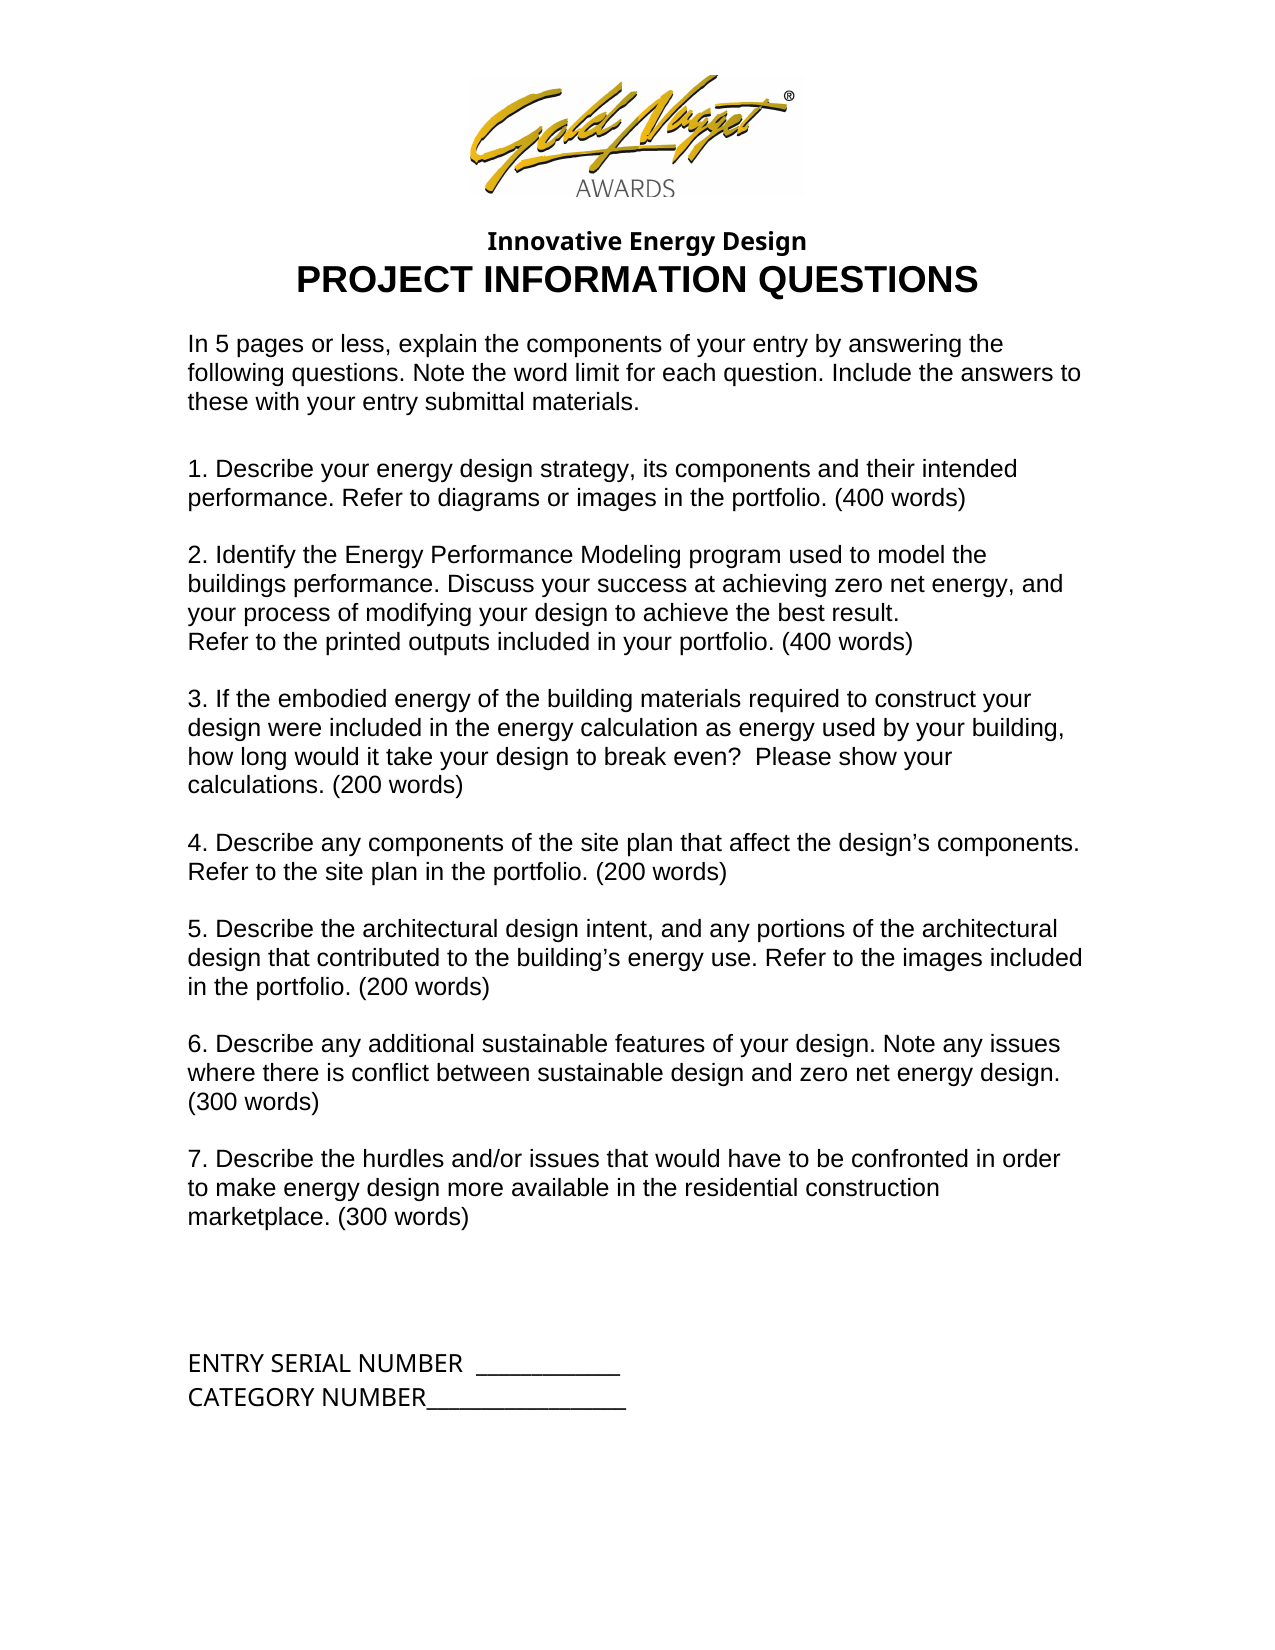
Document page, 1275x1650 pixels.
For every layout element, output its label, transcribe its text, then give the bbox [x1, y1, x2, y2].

text CATEGORY NUMBER__________________ [187, 1379, 1087, 1413]
text ENTRY SERIAL NUMBER _____________ [187, 1345, 1087, 1379]
text 1. Describe your energy design strategy, its components and their intended performance. Refer to diagrams or images in the portfolio. (400 words) [187, 454, 1087, 511]
text 5. Describe the architectural design intent, and any portions of the architectural design that contributed to the building’s energy use. Refer to the images included in the portfolio. (200 words) [187, 914, 1087, 1000]
text 3. If the embodied energy of the building materials required to construct your design were included in the energy calculation as energy used by your building, how long would it take your design to break even? Please show your calculations. (200 words) [187, 684, 1087, 799]
text In 5 pages or less, explain the components of your entry by answering the following questions. Note the word limit for each question. Include the answers to these with your entry submittal materials. [187, 329, 1087, 416]
text 2. Identify the Energy Performance Modeling program used to model the buildings performance. Discuss your success at achieving zero net energy, and your process of modifying your design to achieve the best result. [187, 540, 1087, 626]
text 7. Describe the hurdles and/or issues that would have to be confronted in order to make energy design more available in the residential construction marketplace. (300 words) [187, 1144, 1087, 1230]
text PROJECT INFORMATION QUESTIONS [187, 257, 1087, 301]
text 6. Describe any additional sustainable features of your design. Note any issues where there is conflict between sustainable design and zero net energy design. (300 words) [187, 1029, 1087, 1115]
text 4. Describe any components of the site plan that affect the design’s components. Refer to the site plan in the portfolio. (200 words) [187, 828, 1087, 885]
text Refer to the printed outputs included in your portfolio. (400 words) [187, 626, 1087, 655]
text Innovative Energy Design [450, 223, 1087, 257]
